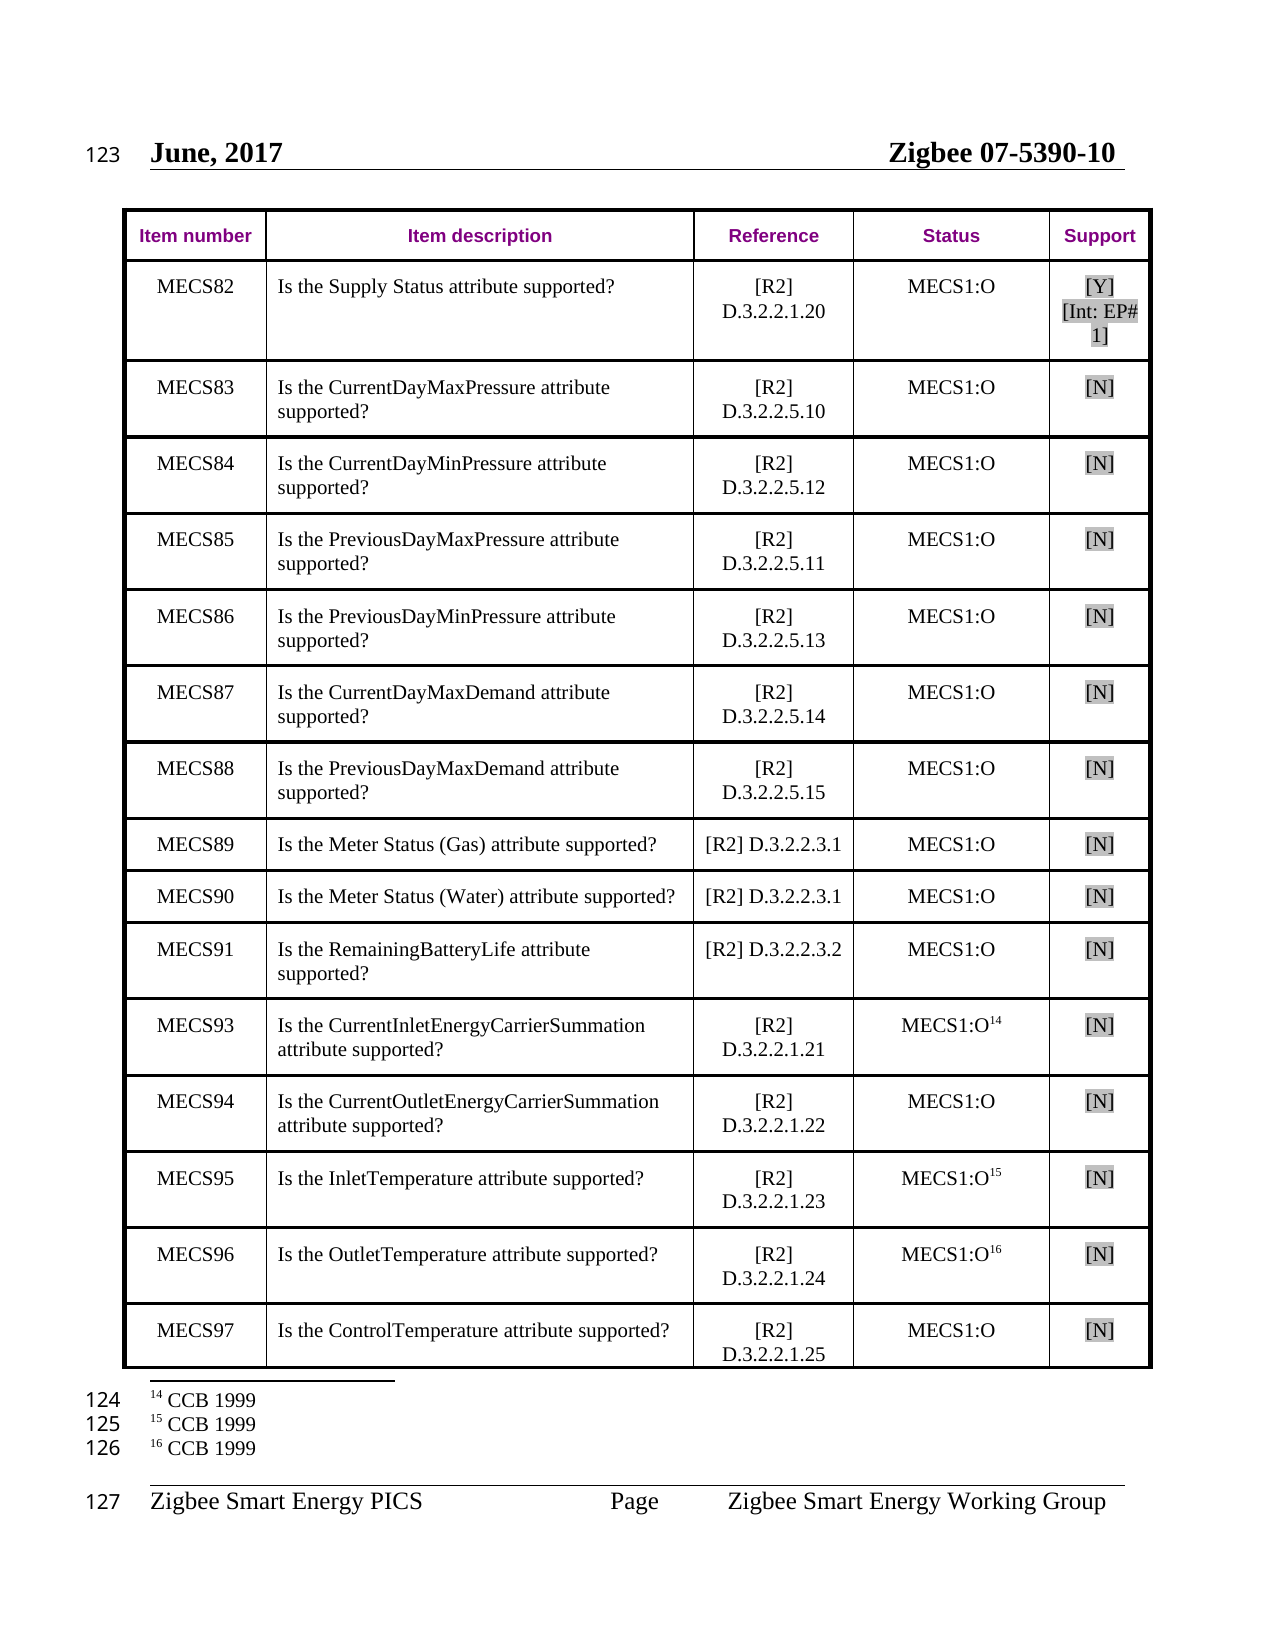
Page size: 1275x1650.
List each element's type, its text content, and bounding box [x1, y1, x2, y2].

table_cell [N] [1050, 1153, 1148, 1226]
table_cell [R2] D.3.2.2.1.24 [694, 1229, 853, 1302]
table_cell [N] [1050, 872, 1148, 921]
table_cell [R2] D.3.2.2.3.2 [694, 924, 853, 997]
table_cell MECS1:O [854, 362, 1049, 435]
table_cell MECS87 [127, 667, 266, 740]
table_cell MECS1:O [854, 1305, 1049, 1366]
table_cell [N] [1050, 820, 1148, 869]
table_cell [R2] D.3.2.2.1.25 [694, 1305, 853, 1366]
table_cell [R2] D.3.2.2.1.21 [694, 1000, 853, 1073]
table_cell [N] [1050, 1305, 1148, 1366]
table_cell [N] [1050, 924, 1148, 997]
table_cell [R2] D.3.2.2.5.11 [694, 515, 853, 588]
table_cell [N] [1050, 667, 1148, 740]
table_cell Is the CurrentOutletEnergyCarrierSummation attribute supported? [267, 1077, 693, 1150]
table_cell [N] [1050, 439, 1148, 512]
table_cell Is the Supply Status attribute supported? [267, 262, 693, 359]
table_cell MECS1:O [854, 1229, 1049, 1302]
table_cell MECS86 [127, 591, 266, 664]
table_cell Is the CurrentDayMaxPressure attribute supported? [267, 362, 693, 435]
table_cell MECS1:O [854, 262, 1049, 359]
table_cell MECS1:O [854, 439, 1049, 512]
table_cell MECS1:O [854, 872, 1049, 921]
table_header Support [1050, 212, 1148, 259]
table_cell [R2] D.3.2.2.5.12 [694, 439, 853, 512]
table_cell MECS93 [127, 1000, 266, 1073]
table_cell MECS90 [127, 872, 266, 921]
table_cell Is the CurrentInletEnergyCarrierSummation attribute supported? [267, 1000, 693, 1073]
table_cell [R2] D.3.2.2.3.1 [694, 820, 853, 869]
table_cell Is the OutletTemperature attribute supported? [267, 1229, 693, 1302]
table_cell MECS96 [127, 1229, 266, 1302]
table_cell [N] [1050, 1000, 1148, 1073]
table_cell MECS91 [127, 924, 266, 997]
table_cell MECS89 [127, 820, 266, 869]
table_cell Is the Meter Status (Water) attribute supported? [267, 872, 693, 921]
table_cell [R2] D.3.2.2.5.14 [694, 667, 853, 740]
table_cell MECS84 [127, 439, 266, 512]
table_header Status [854, 212, 1049, 259]
table_cell MECS1:O [854, 667, 1049, 740]
table_cell [R2] D.3.2.2.1.23 [694, 1153, 853, 1226]
table_cell Is the CurrentDayMinPressure attribute supported? [267, 439, 693, 512]
table_cell [N] [1050, 744, 1148, 817]
table_cell MECS1:O [854, 924, 1049, 997]
table_cell MECS94 [127, 1077, 266, 1150]
table_cell [R2] D.3.2.2.1.20 [694, 262, 853, 359]
table_cell MECS97 [127, 1305, 266, 1366]
table_cell [Y] [Int: EP# 1] [1050, 262, 1148, 359]
table_cell Is the PreviousDayMaxDemand attribute supported? [267, 744, 693, 817]
table_cell [R2] D.3.2.2.5.10 [694, 362, 853, 435]
table_cell [R2] D.3.2.2.5.15 [694, 744, 853, 817]
table_cell Is the Meter Status (Gas) attribute supported? [267, 820, 693, 869]
table_cell MECS1:O [854, 1000, 1049, 1073]
table_cell MECS95 [127, 1153, 266, 1226]
table_cell Is the PreviousDayMaxPressure attribute supported? [267, 515, 693, 588]
table_cell Is the ControlTemperature attribute supported? [267, 1305, 693, 1366]
table_cell Is the RemainingBatteryLife attribute supported? [267, 924, 693, 997]
table_cell [R2] D.3.2.2.5.13 [694, 591, 853, 664]
table_cell MECS88 [127, 744, 266, 817]
table_cell MECS1:O [854, 1077, 1049, 1150]
table_cell MECS1:O [854, 591, 1049, 664]
table_header Item number [127, 212, 265, 259]
table_cell MECS1:O [854, 1153, 1049, 1226]
table_cell [N] [1050, 515, 1148, 588]
table_cell Is the CurrentDayMaxDemand attribute supported? [267, 667, 693, 740]
table_cell MECS85 [127, 515, 266, 588]
table_cell Is the PreviousDayMinPressure attribute supported? [267, 591, 693, 664]
table_cell MECS1:O [854, 515, 1049, 588]
table_cell [N] [1050, 1229, 1148, 1302]
table_cell [N] [1050, 591, 1148, 664]
table_cell [N] [1050, 362, 1148, 435]
table_cell [R2] D.3.2.2.1.22 [694, 1077, 853, 1150]
table_cell MECS1:O [854, 744, 1049, 817]
table_cell MECS82 [127, 262, 266, 359]
table_cell [N] [1050, 1077, 1148, 1150]
table_header Reference [695, 212, 853, 259]
table_cell MECS1:O [854, 820, 1049, 869]
table_header Item description [267, 212, 693, 259]
table_cell [R2] D.3.2.2.3.1 [694, 872, 853, 921]
table_cell MECS83 [127, 362, 266, 435]
table_cell Is the InletTemperature attribute supported? [267, 1153, 693, 1226]
